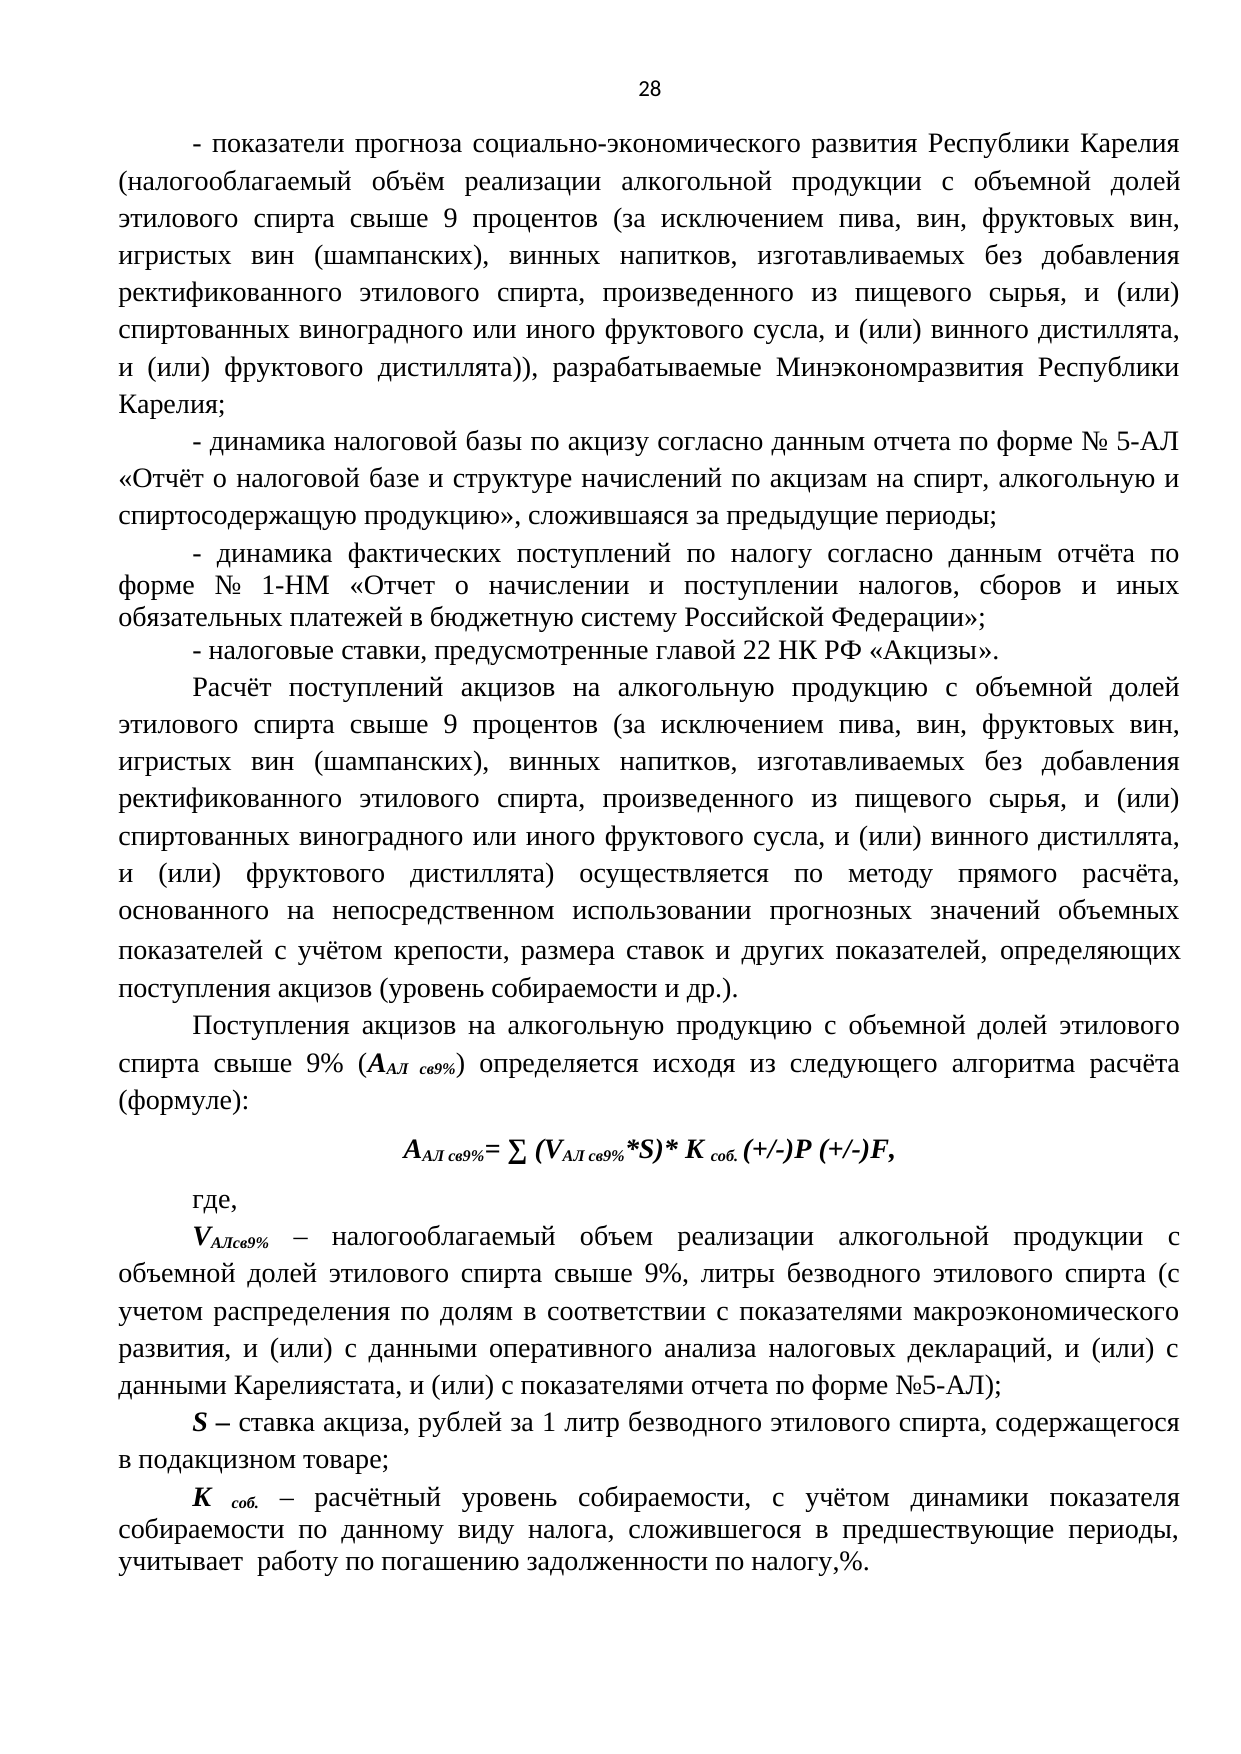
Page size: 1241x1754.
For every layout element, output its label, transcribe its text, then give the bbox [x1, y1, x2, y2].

text VАЛсв9% – налогооблагаемый объем реализации алкогольной продукции с объемной долей этилового спирта свыше 9%, литры безводного этилового спирта (с учетом распределения по долям в соответствии с показателями макроэкономического развития, и (или) с данными оперативного анализа налоговых деклараций, и (или) с данными Карелиястата, и (или) с показателями отчета по форме №5-АЛ); [118, 1219, 1181, 1401]
text - показатели прогноза социально-экономического развития Республики Карелия (налогооблагаемый объём реализации алкогольной продукции с объемной долей этилового спирта свыше 9 процентов (за исключением пива, вин, фруктовых вин, игристых вин (шампанских), винных напитков, изготавливаемых без добавления ректификованного этилового спирта, произведенного из пищевого сырья, и (или) спиртованных виноградного или иного фруктового сусла, и (или) винного дистиллята, и (или) фруктового дистиллята)), разрабатываемые Минэкономразвития Республики Карелия; [118, 127, 1181, 419]
text S – ставка акциза, рублей за 1 литр безводного этилового спирта, содержащегося в подакцизном товаре; [118, 1405, 1181, 1475]
text где, [118, 1182, 1181, 1214]
text Расчёт поступлений акцизов на алкогольную продукцию с объемной долей этилового спирта свыше 9 процентов (за исключением пива, вин, фруктовых вин, игристых вин (шампанских), винных напитков, изготавливаемых без добавления ректификованного этилового спирта, произведенного из пищевого сырья, и (или) спиртованных виноградного или иного фруктового сусла, и (или) винного дистиллята, и (или) фруктового дистиллята) осуществляется по методу прямого расчёта, основанного на непосредственном использовании прогнозных значений объемных показателей с учётом крепости, размера ставок и других показателей, определяющих поступления акцизов (уровень собираемости и др.). [118, 670, 1181, 1004]
text Поступления акцизов на алкогольную продукцию с объемной долей этилового спирта свыше 9% (ААЛ св9%) определяется исходя из следующего алгоритма расчёта (формуле): [118, 1008, 1181, 1115]
text K соб. – расчётный уровень собираемости, с учётом динамики показателя собираемости по данному виду налога, сложившегося в предшествующие периоды, учитывает работу по погашению задолженности по налогу,%. [118, 1480, 1181, 1577]
text - налоговые ставки, предусмотренные главой 22 НК РФ «Акцизы». [118, 633, 1181, 665]
text - динамика налоговой базы по акцизу согласно данным отчета по форме № 5-АЛ «Отчёт о налоговой базе и структуре начислений по акцизам на спирт, алкогольную и спиртосодержащую продукцию», сложившаяся за предыдущие периоды; [118, 424, 1181, 531]
text ААЛ св9%= ∑ (VАЛ св9%*S)* K соб. (+/-)P (+/-)F, [118, 1132, 1181, 1165]
text - динамика фактических поступлений по налогу согласно данным отчёта по форме № 1-НМ «Отчет о начислении и поступлении налогов, сборов и иных обязательных платежей в бюджетную систему Российской Федерации»; [118, 536, 1181, 633]
